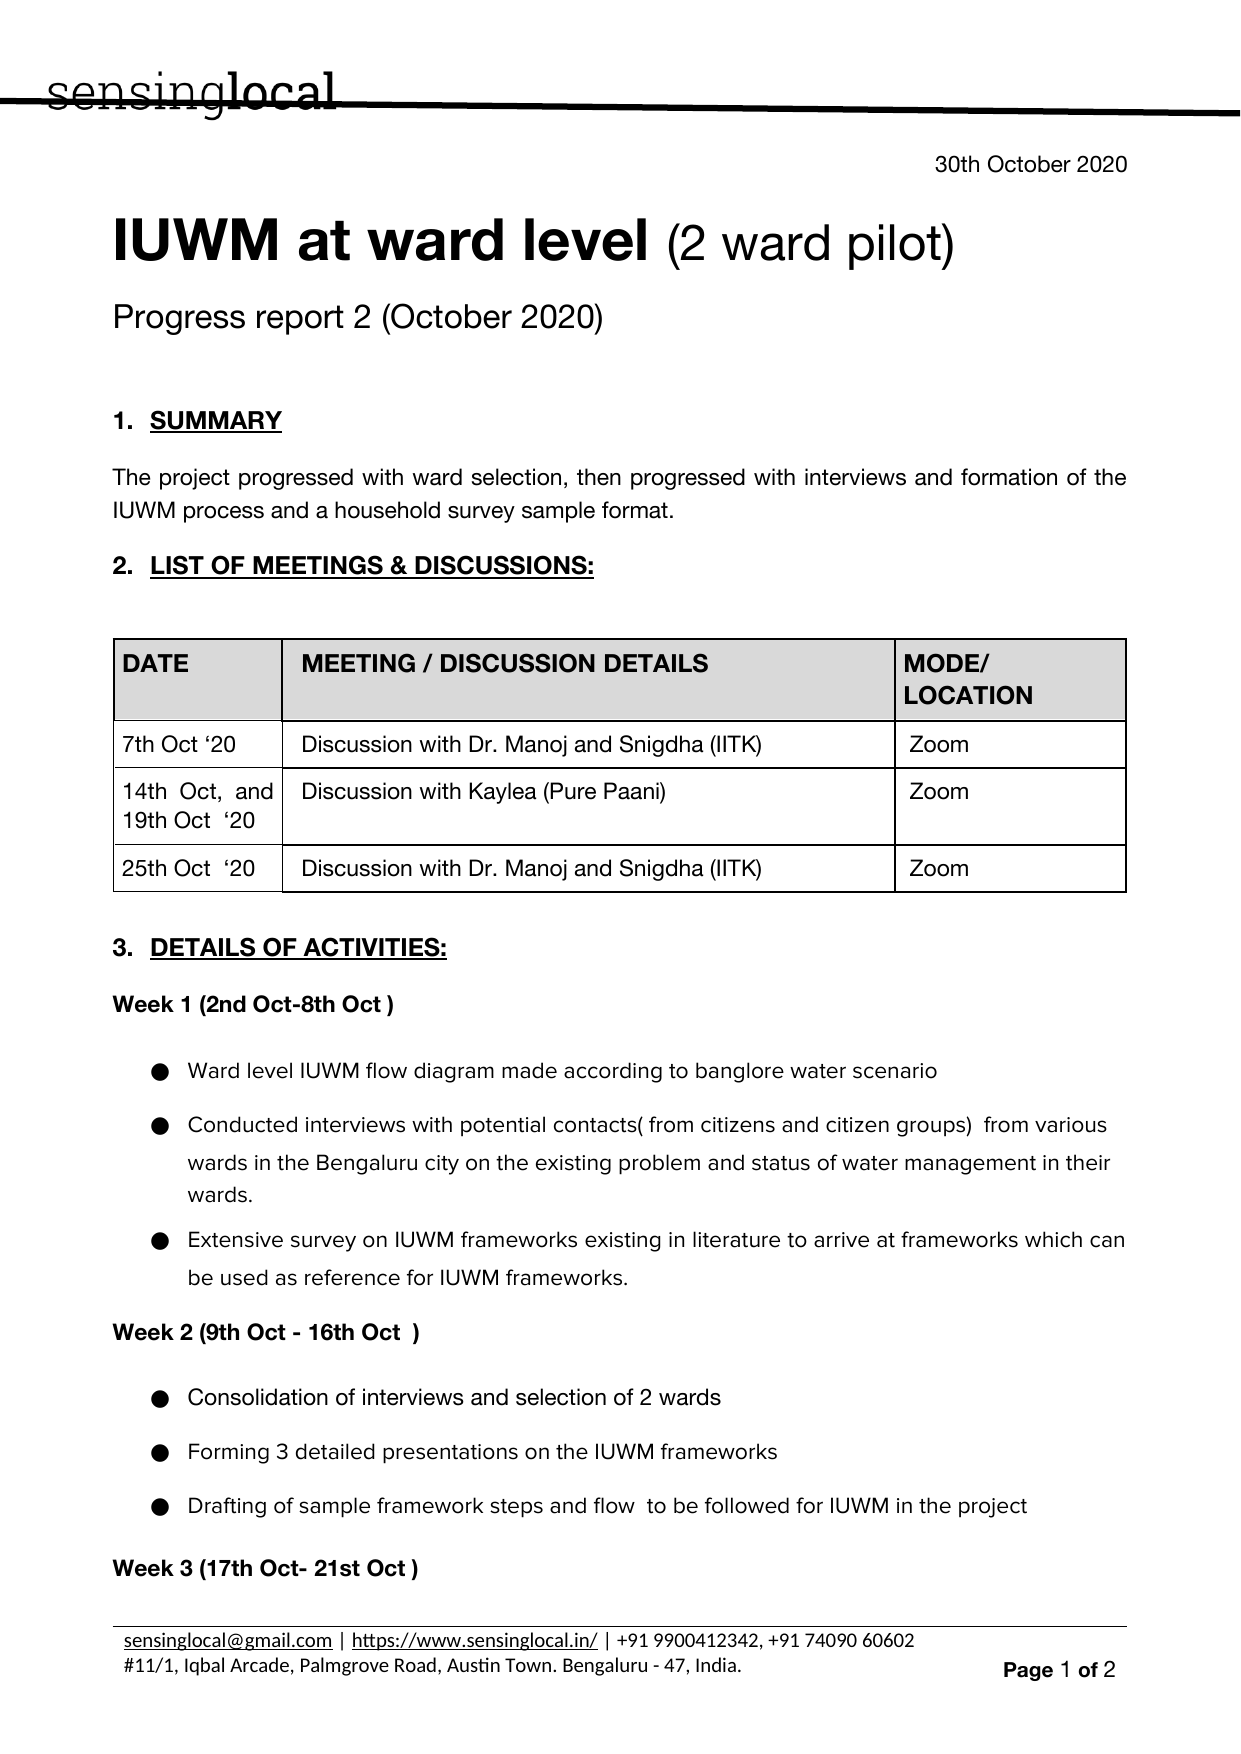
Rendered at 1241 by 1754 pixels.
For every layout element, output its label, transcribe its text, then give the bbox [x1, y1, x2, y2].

text 30th October 2020 [112, 150, 1128, 179]
table_header MEETING / DISCUSSION DETAILS [283, 640, 894, 719]
subtitle SUMMARY [112, 405, 1128, 436]
list Consolidation of interviews and selection of 2 wards [150, 1372, 1128, 1419]
table_cell Zoom [896, 769, 1125, 843]
text The project progressed with ward selection, then progressed with interviews and formation of the IUWM process and a household survey sample format. [112, 463, 1128, 525]
subtitle IUWM at ward level (2 ward pilot) [112, 204, 1128, 277]
text Week 1 (2nd Oct-8th Oct ) [112, 990, 1128, 1019]
picture [27, 52, 355, 101]
table_header DATE [115, 640, 281, 719]
list Conducted interviews with potential contacts( from citizens and citizen groups) from various wards in the Bengaluru city on the existing problem and status of water management in their wards. [150, 1098, 1128, 1209]
table_cell Zoom [896, 846, 1125, 891]
table_cell Discussion with Kaylea (Pure Paani) [283, 769, 894, 843]
table_cell Discussion with Dr. Manoj and Snigdha (IITK) [283, 722, 894, 767]
table_cell Zoom [896, 722, 1125, 767]
table_cell 7th Oct ‘20 [114, 721, 282, 767]
table_cell 25th Oct ‘20 [114, 844, 282, 891]
table_header MODE/LOCATION [896, 640, 1125, 719]
list Ward level IUWM flow diagram made according to banglore water scenario [150, 1044, 1128, 1091]
list Extensive survey on IUWM frameworks existing in literature to arrive at frameworks which can be used as reference for IUWM frameworks. [150, 1214, 1128, 1293]
table_cell Discussion with Dr. Manoj and Snigdha (IITK) [283, 846, 894, 891]
subtitle Progress report 2 (October 2020) [112, 296, 1128, 338]
table_cell 14th Oct, and 19th Oct ‘20 [114, 767, 282, 843]
text Week 3 (17th Oct- 21st Oct ) [112, 1554, 1128, 1583]
subtitle DETAILS OF ACTIVITIES: [112, 932, 1128, 963]
subtitle LIST OF MEETINGS & DISCUSSIONS: [112, 550, 1128, 582]
list Forming 3 detailed presentations on the IUWM frameworks [150, 1426, 1128, 1473]
picture [27, 105, 355, 121]
list Drafting of sample framework steps and flow to be followed for IUWM in the project [150, 1479, 1128, 1527]
text Week 2 (9th Oct - 16th Oct ) [112, 1318, 1128, 1347]
